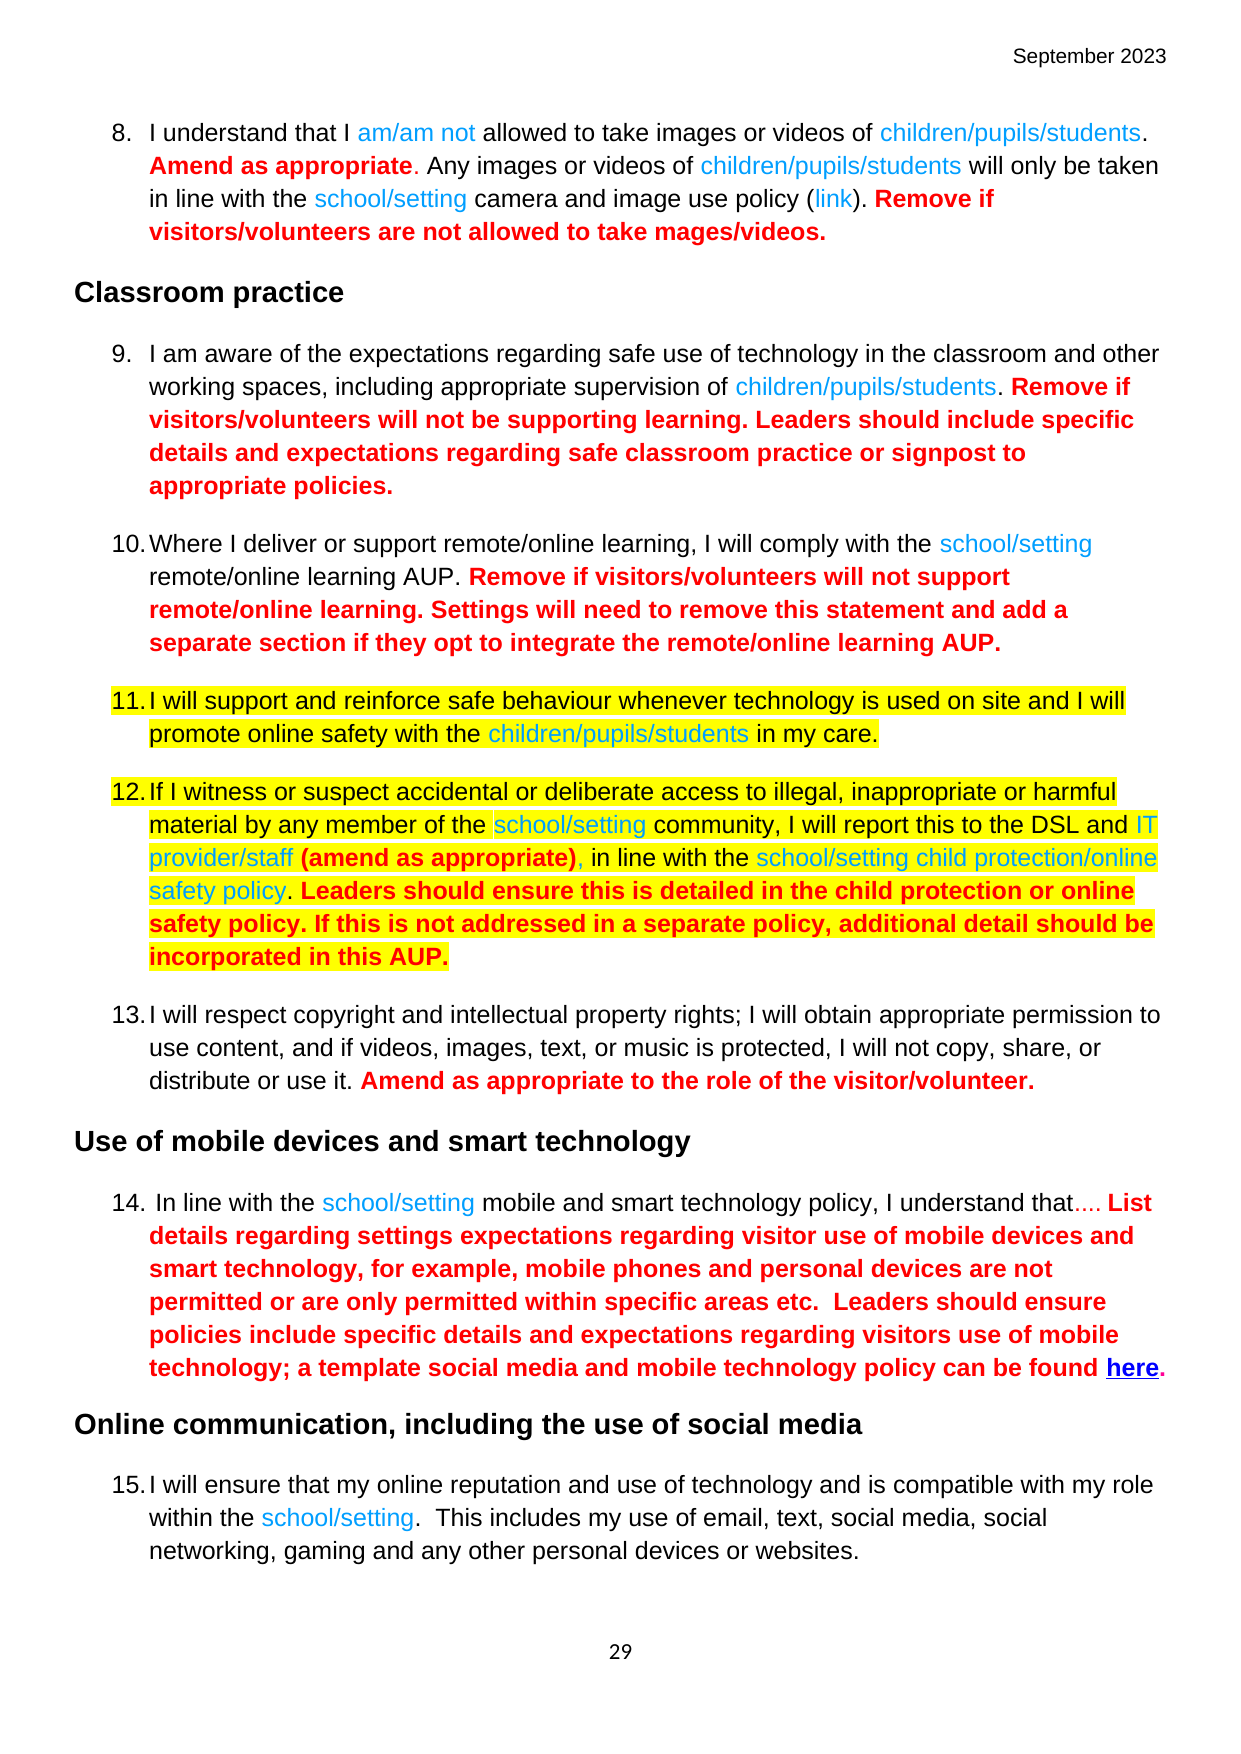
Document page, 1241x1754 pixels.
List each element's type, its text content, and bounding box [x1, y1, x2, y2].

list Where I deliver or support remote/online learning, I will comply with the school/setting remote/online learning AUP. Remove if visitors/volunteers will not support remote/online learning. Settings will need to remove this statement and add a separate section if they opt to integrate the remote/online learning AUP. [111, 529, 1167, 657]
list I understand that I am/am not allowed to take images or videos of children/pupils/students. Amend as appropriate. Any images or videos of children/pupils/students will only be taken in line with the school/setting camera and image use policy (link). Remove if visitors/volunteers are not allowed to take mages/videos. [111, 118, 1167, 246]
text Classroom practice [74, 275, 1167, 309]
list I will ensure that my online reputation and use of technology and is compatible with my role within the school/setting. This includes my use of email, text, social media, social networking, gaming and any other personal devices or websites. [111, 1470, 1167, 1565]
text Use of mobile devices and smart technology [74, 1124, 1167, 1158]
list I will respect copyright and intellectual property rights; I will obtain appropriate permission to use content, and if videos, images, text, or music is protected, I will not copy, share, or distribute or use it. Amend as appropriate to the role of the visitor/volunteer. [111, 1000, 1167, 1095]
list In line with the school/setting mobile and smart technology policy, I understand that.... List details regarding settings expectations regarding visitor use of mobile devices and smart technology, for example, mobile phones and personal devices are not permitted or are only permitted within specific areas etc. Leaders should ensure policies include specific details and expectations regarding visitors use of mobile technology; a template social media and mobile technology policy can be found here. [111, 1188, 1167, 1382]
list I will support and reinforce safe behaviour whenever technology is used on site and I will promote online safety with the children/pupils/students in my care. [111, 686, 1167, 748]
text Online communication, including the use of social media [74, 1407, 1167, 1440]
list I am aware of the expectations regarding safe use of technology in the classroom and other working spaces, including appropriate supervision of children/pupils/students. Remove if visitors/volunteers will not be supporting learning. Leaders should include specific details and expectations regarding safe classroom practice or signpost to appropriate policies. [111, 339, 1167, 500]
list If I witness or suspect accidental or deliberate access to illegal, inappropriate or harmful material by any member of the school/setting community, I will report this to the DSL and IT provider/staff (amend as appropriate), in line with the school/setting child protection/online safety policy. Leaders should ensure this is detailed in the child protection or online safety policy. If this is not addressed in a separate policy, additional detail should be incorporated in this AUP. [111, 777, 1167, 971]
